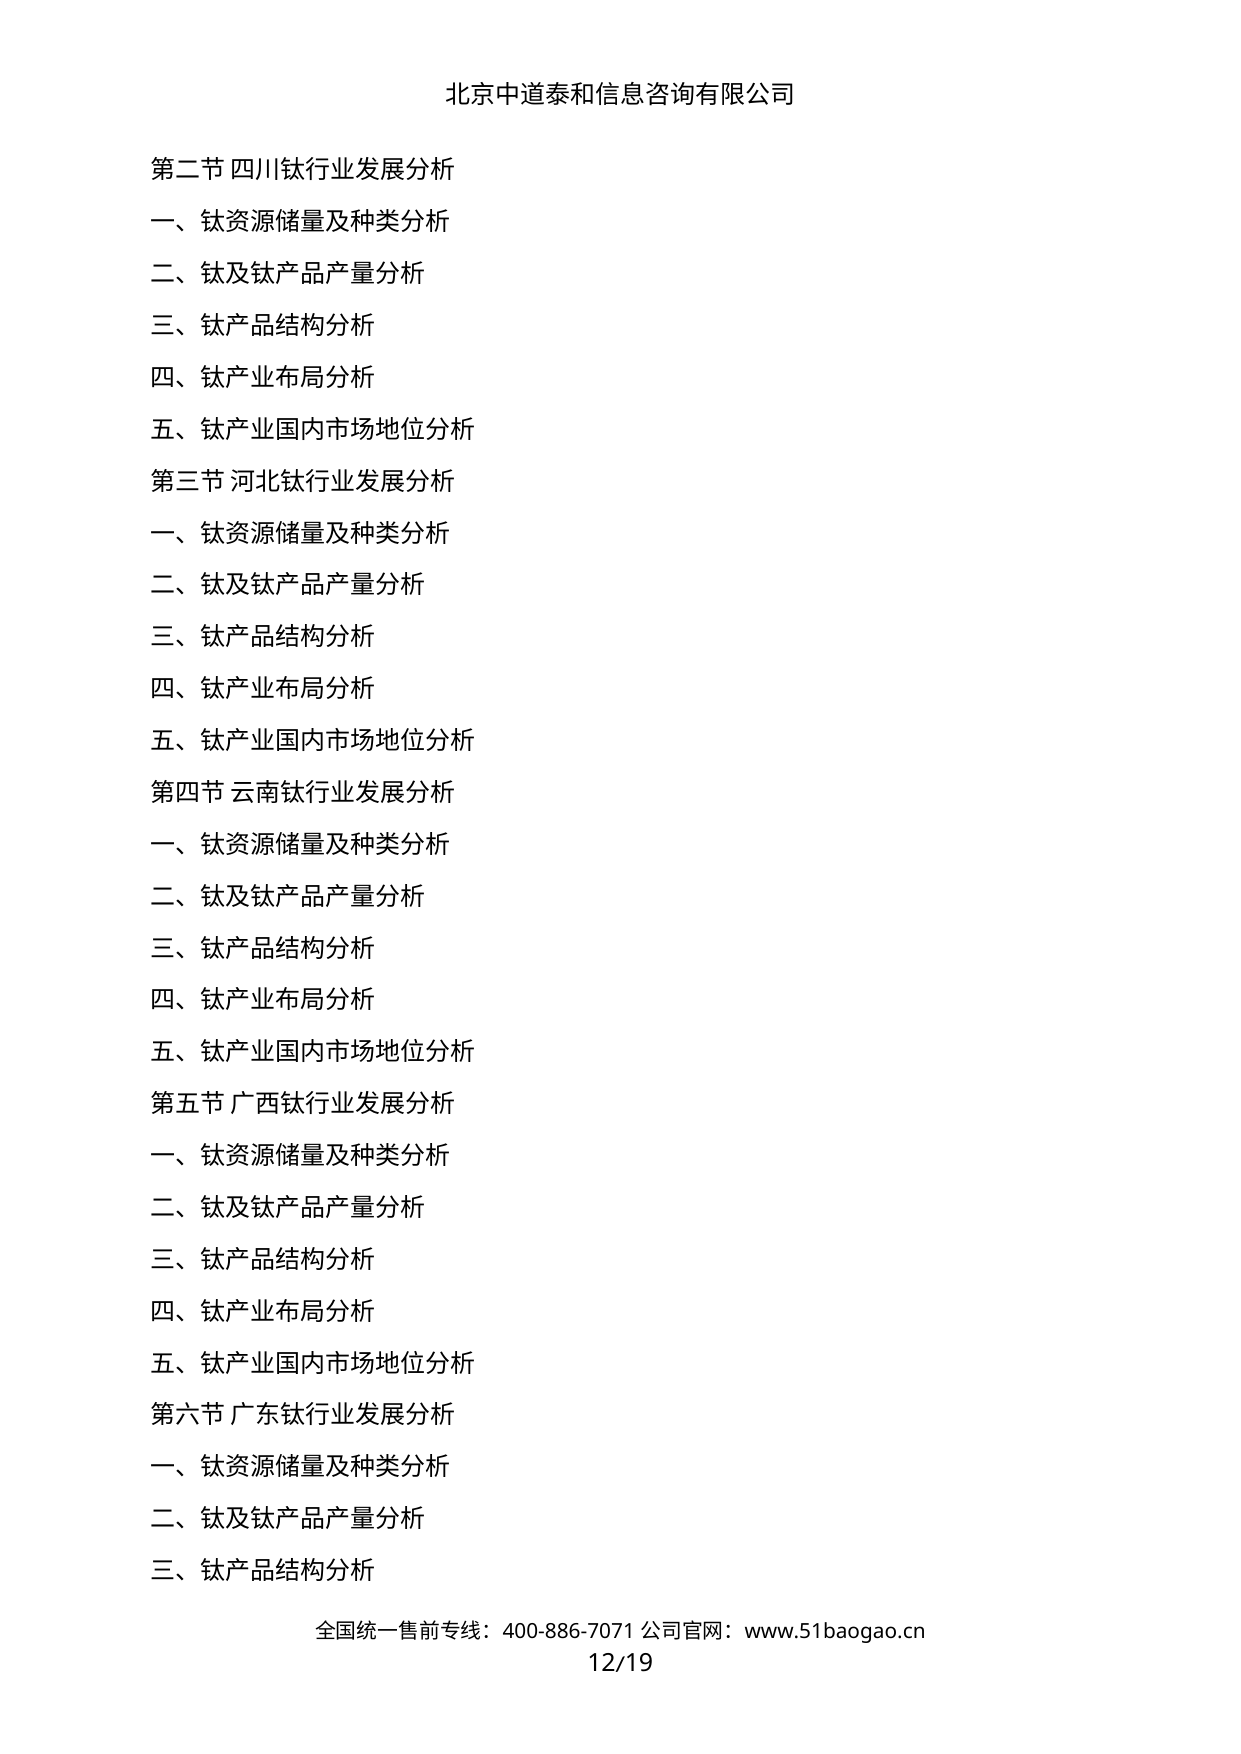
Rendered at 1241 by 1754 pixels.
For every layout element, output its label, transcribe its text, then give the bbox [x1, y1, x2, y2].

text 四、钛产业布局分析 [150, 980, 1090, 1016]
text 一、钛资源储量及种类分析 [150, 1136, 1090, 1172]
text 五、钛产业国内市场地位分析 [150, 721, 1090, 757]
text 三、钛产品结构分析 [150, 617, 1090, 653]
text 一、钛资源储量及种类分析 [150, 513, 1090, 549]
text 五、钛产业国内市场地位分析 [150, 1032, 1090, 1068]
text 第六节 广东钛行业发展分析 [150, 1395, 1090, 1431]
text 二、钛及钛产品产量分析 [150, 254, 1090, 290]
text 三、钛产品结构分析 [150, 1551, 1090, 1587]
text 第三节 河北钛行业发展分析 [150, 461, 1090, 497]
text 一、钛资源储量及种类分析 [150, 202, 1090, 238]
text 四、钛产业布局分析 [150, 669, 1090, 705]
text 第五节 广西钛行业发展分析 [150, 1084, 1090, 1120]
text 第二节 四川钛行业发展分析 [150, 150, 1090, 186]
text 四、钛产业布局分析 [150, 1291, 1090, 1327]
text 五、钛产业国内市场地位分析 [150, 1343, 1090, 1379]
text 四、钛产业布局分析 [150, 357, 1090, 394]
text 三、钛产品结构分析 [150, 1239, 1090, 1276]
text 二、钛及钛产品产量分析 [150, 1187, 1090, 1224]
text 三、钛产品结构分析 [150, 306, 1090, 342]
text 二、钛及钛产品产量分析 [150, 876, 1090, 912]
text 三、钛产品结构分析 [150, 928, 1090, 964]
text 一、钛资源储量及种类分析 [150, 824, 1090, 861]
text 二、钛及钛产品产量分析 [150, 565, 1090, 601]
text 一、钛资源储量及种类分析 [150, 1447, 1090, 1483]
text 五、钛产业国内市场地位分析 [150, 409, 1090, 446]
text 二、钛及钛产品产量分析 [150, 1499, 1090, 1535]
text 第四节 云南钛行业发展分析 [150, 772, 1090, 809]
